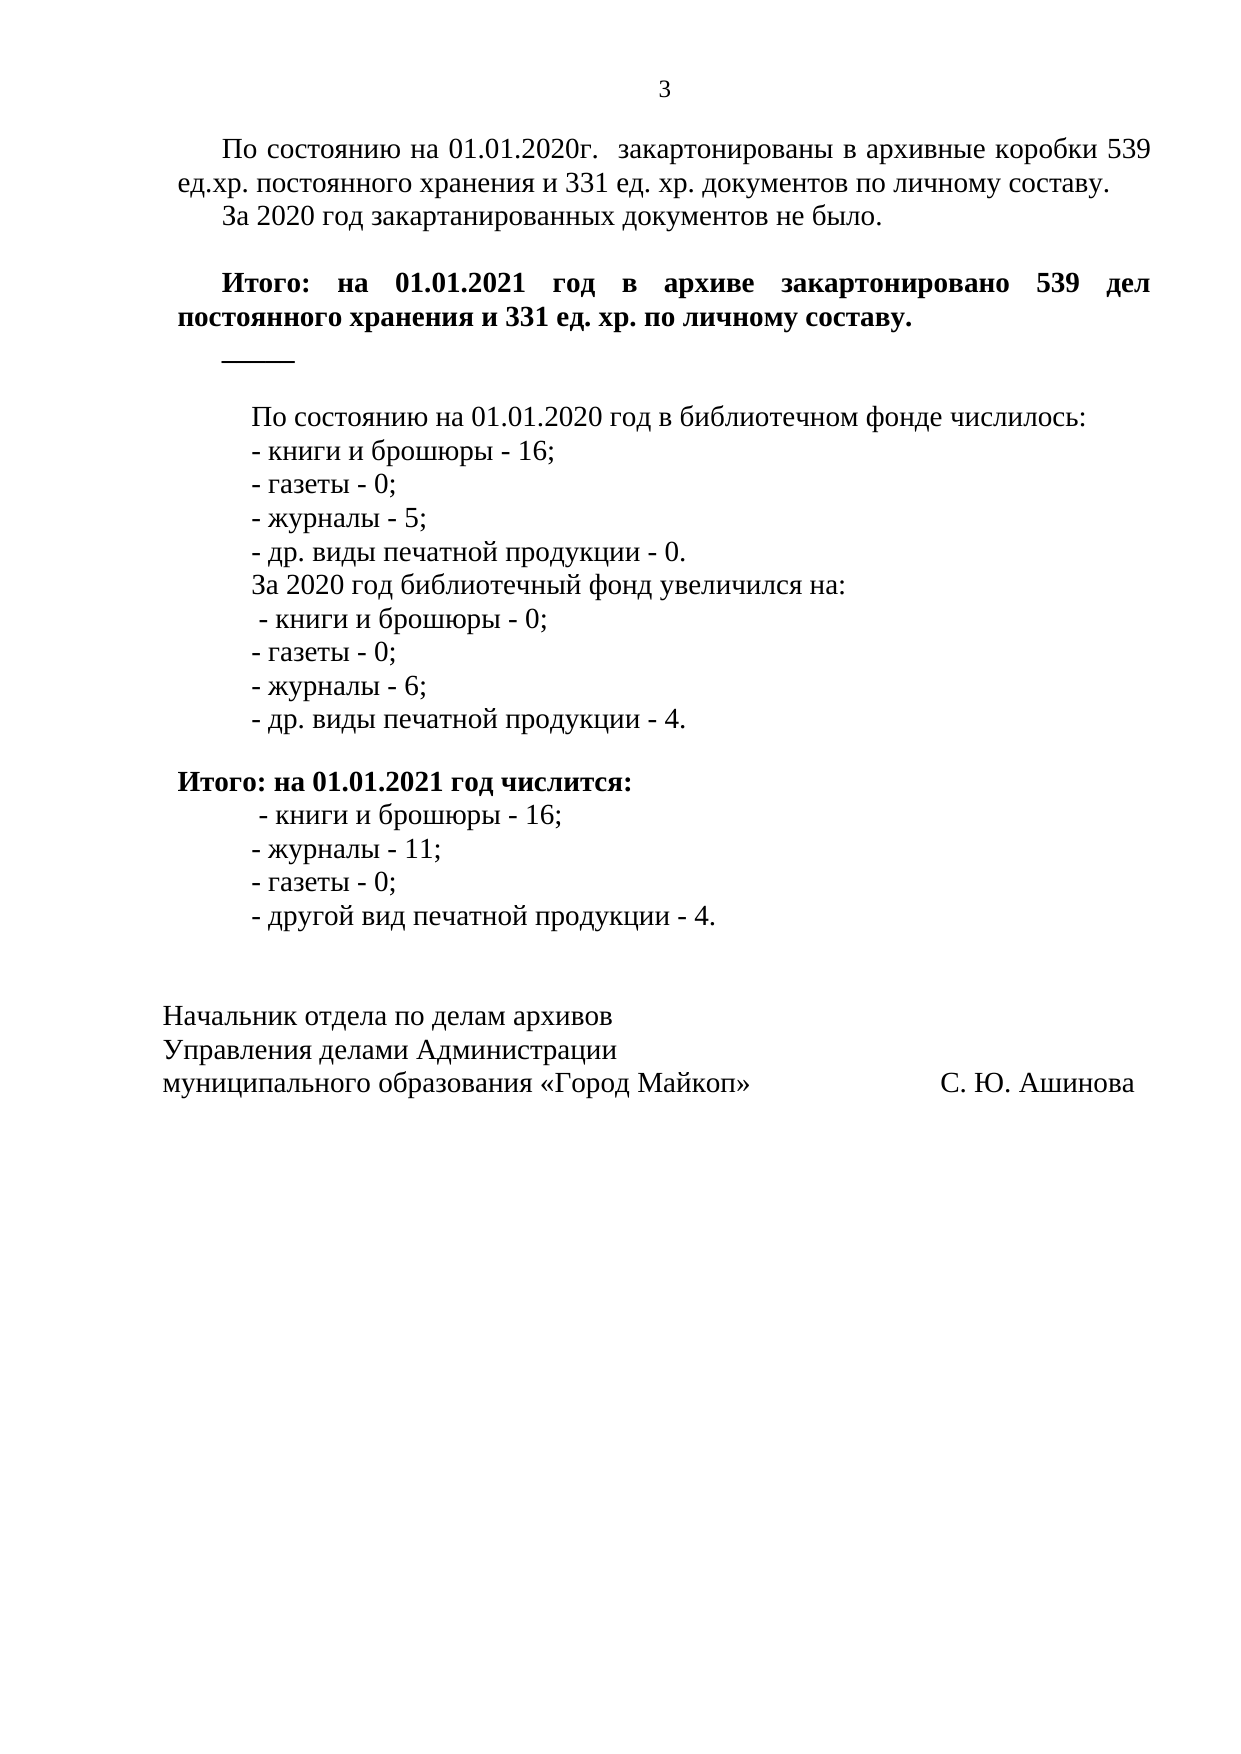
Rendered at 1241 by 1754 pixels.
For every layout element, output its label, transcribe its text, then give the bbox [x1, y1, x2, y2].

text За 2020 год библиотечный фонд увеличился на: [177, 567, 1152, 601]
text - газеты - 0; [177, 864, 1152, 898]
text - книги и брошюры - 16; [177, 797, 1152, 831]
text муниципального образования «Город Майкоп» С. Ю. Ашинова [162, 1066, 1152, 1099]
text - журналы - 5; [177, 500, 1152, 534]
text Итого: на 01.01.2021 год числится: [177, 764, 1152, 797]
text - газеты - 0; [177, 467, 1152, 500]
text Управления делами Администрации [162, 1032, 1152, 1066]
text - другой вид печатной продукции - 4. [177, 898, 1152, 931]
text По состоянию на 01.01.2020 год в библиотечном фонде числилось: [177, 399, 1152, 433]
text - журналы - 11; [177, 831, 1152, 864]
text - книги и брошюры - 0; [177, 601, 1152, 634]
text - газеты - 0; [177, 634, 1152, 668]
text - журналы - 6; [177, 668, 1152, 701]
text _____ [177, 332, 1152, 366]
text По состоянию на 01.01.2020г. закартонированы в архивные коробки 539 ед.хр. постоянного хранения и 331 ед. хр. документов по личному составу. [177, 131, 1152, 198]
text - др. виды печатной продукции - 4. [177, 701, 1152, 735]
text Итого: на 01.01.2021 год в архиве закартонировано 539 дел постоянного хранения и 331 ед. хр. по личному составу. [177, 265, 1152, 332]
text Начальник отдела по делам архивов [162, 998, 1152, 1032]
text - др. виды печатной продукции - 0. [177, 534, 1152, 567]
text За 2020 год закартанированных документов не было. [177, 198, 1152, 232]
text - книги и брошюры - 16; [177, 433, 1152, 467]
